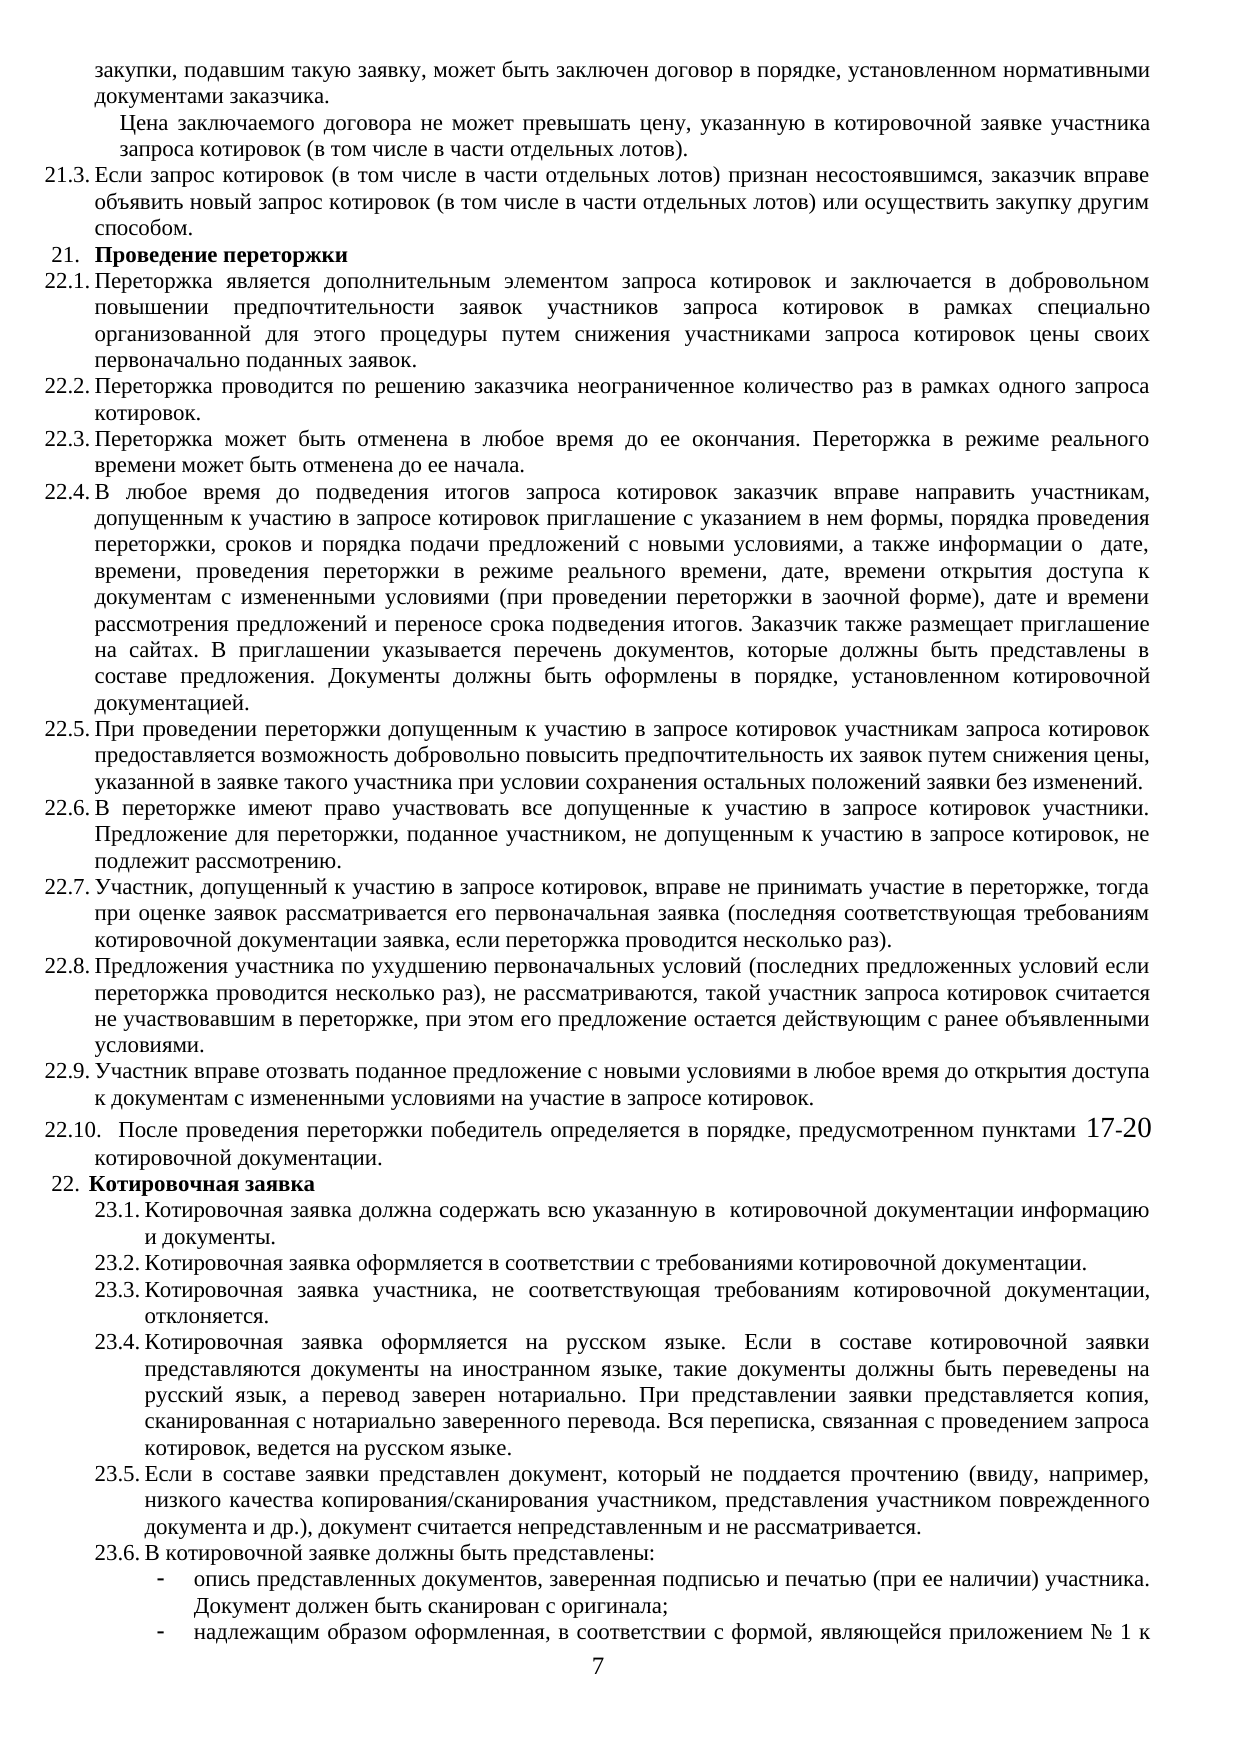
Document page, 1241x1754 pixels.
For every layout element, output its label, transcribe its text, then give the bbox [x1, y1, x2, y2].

list опись представленных документов, заверенная подписью и печатью (при ее наличии) участника. Документ должен быть сканирован с оригинала; [157, 1566, 1152, 1618]
list Участник вправе отозвать поданное предложение с новыми условиями в любое время до открытия доступа к документам с измененными условиями на участие в запросе котировок. [44, 1058, 1152, 1110]
list Котировочная заявка оформляется в соответствии с требованиями котировочной документации. [94, 1249, 1152, 1276]
list Участник, допущенный к участию в запросе котировок, вправе не принимать участие в переторжке, тогда при оценке заявок рассматривается его первоначальная заявка (последняя соответствующая требованиям котировочной документации заявка, если переторжка проводится несколько раз). [44, 873, 1152, 952]
list В котировочной заявке должны быть представлены: [94, 1539, 1152, 1566]
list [157, 1618, 1152, 1644]
list Переторжка является дополнительным элементом запроса котировок и заключается в добровольном повышении предпочтительности заявок участников запроса котировок в рамках специально организованной для этого процедуры путем снижения участниками запроса котировок цены своих первоначально поданных заявок. [44, 267, 1152, 372]
list Проведение переторжки [51, 241, 1152, 267]
list Если запрос котировок (в том числе в части отдельных лотов) признан несостоявшимся, заказчик вправе объявить новый запрос котировок (в том числе в части отдельных лотов) или осуществить закупку другим способом. [44, 162, 1152, 241]
list При проведении переторжки допущенным к участию в запросе котировок участникам запроса котировок предоставляется возможность добровольно повысить предпочтительность их заявок путем снижения цены, указанной в заявке такого участника при условии сохранения остальных положений заявки без изменений. [44, 715, 1152, 794]
list Котировочная заявка должна содержать всю указанную в котировочной документации информацию и документы. [94, 1197, 1152, 1249]
list Если в составе заявки представлен документ, который не поддается прочтению (ввиду, например, низкого качества копирования/сканирования участником, представления участником поврежденного документа и др.), документ считается непредставленным и не рассматривается. [94, 1460, 1152, 1539]
list Переторжка проводится по решению заказчика неограниченное количество раз в рамках одного запроса котировок. [44, 372, 1152, 425]
list Котировочная заявка оформляется на русском языке. Если в составе котировочной заявки представляются документы на иностранном языке, такие документы должны быть переведены на русский язык, а перевод заверен нотариально. При представлении заявки представляется копия, сканированная с нотариально заверенного перевода. Вся переписка, связанная с проведением запроса котировок, ведется на русском языке. [94, 1328, 1152, 1460]
text Цена заключаемого договора не может превышать цену, указанную в котировочной заявке участника запроса котировок (в том числе в части отдельных лотов). [119, 109, 1152, 162]
list Котировочная заявка участника, не соответствующая требованиям котировочной документации, отклоняется. [94, 1276, 1152, 1328]
list После проведения переторжки победитель определяется в порядке, предусмотренном пунктами 17-20 котировочной документации. [44, 1110, 1152, 1170]
list Котировочная заявка [51, 1170, 1152, 1197]
list В переторжке имеют право участвовать все допущенные к участию в запросе котировок участники. Предложение для переторжки, поданное участником, не допущенным к участию в запросе котировок, не подлежит рассмотрению. [44, 794, 1152, 873]
list В любое время до подведения итогов запроса котировок заказчик вправе направить участникам, допущенным к участию в запросе котировок приглашение с указанием в нем формы, порядка проведения переторжки, сроков и порядка подачи предложений с новыми условиями, а также информации о дате, времени, проведения переторжки в режиме реального времени, дате, времени открытия доступа к документам с измененными условиями (при проведении переторжки в заочной форме), дате и времени рассмотрения предложений и переносе срока подведения итогов. Заказчик также размещает приглашение на сайтах. В приглашении указывается перечень документов, которые должны быть представлены в составе предложения. Документы должны быть оформлены в порядке, установленном котировочной документацией. [44, 478, 1152, 715]
list Предложения участника по ухудшению первоначальных условий (последних предложенных условий если переторжка проводится несколько раз), не рассматриваются, такой участник запроса котировок считается не участвовавшим в переторжке, при этом его предложение остается действующим с ранее объявленными условиями. [44, 952, 1152, 1058]
list Переторжка может быть отменена в любое время до ее окончания. Переторжка в режиме реального времени может быть отменена до ее начала. [44, 425, 1152, 478]
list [44, 56, 1152, 109]
